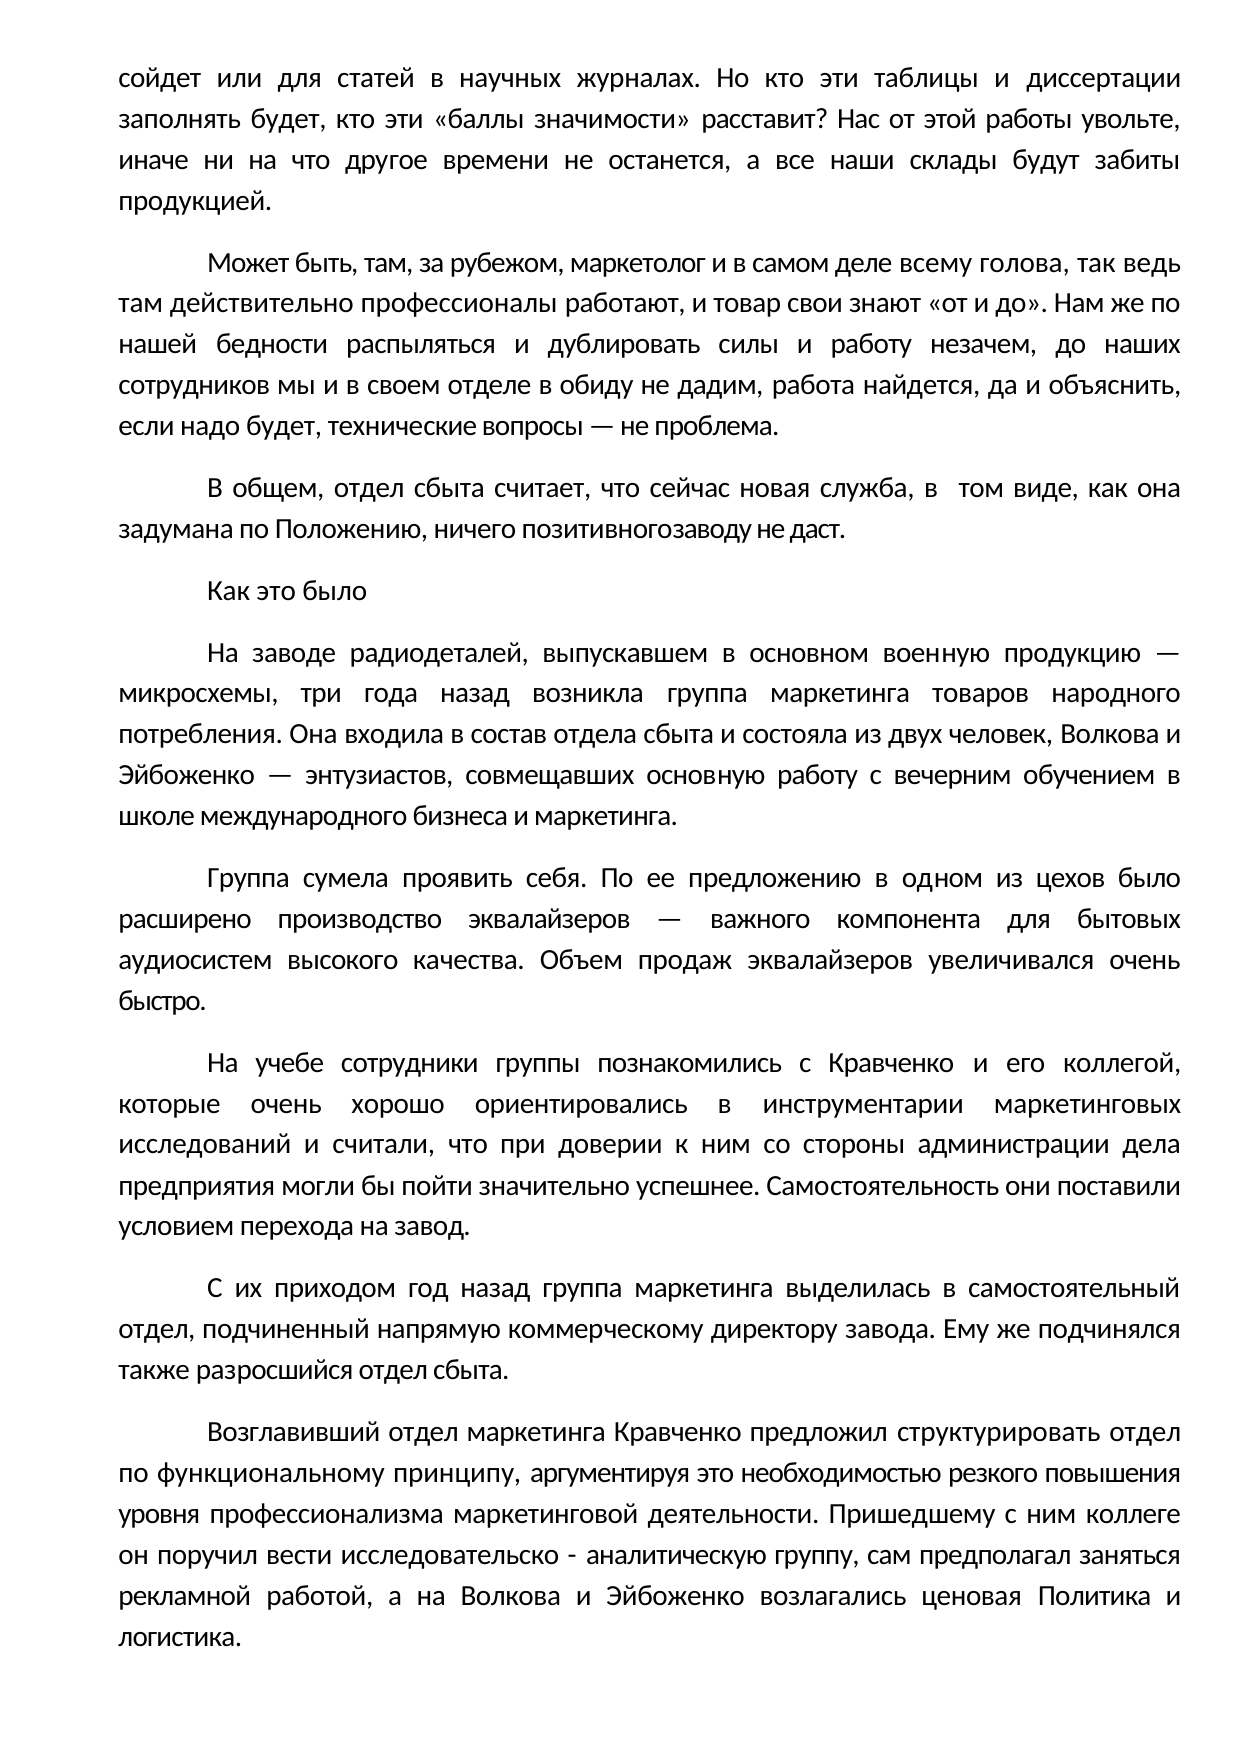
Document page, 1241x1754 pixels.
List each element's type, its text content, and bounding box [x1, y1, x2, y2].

text Группа сумела проявить себя. По ее предложению в одном из цехов было расширено производство эквалайзеров — важного компонента для бытовых аудиосистем высокого качества. Объем продаж эквалайзеров увеличивался очень быстро. [118, 859, 1181, 1018]
text Может быть, там, за рубежом, маркетолог и в самом деле всему голова, так ведь там действительно профессионалы работают, и товар свои знают «от и до». Нам же по нашей бедности распыляться и дублировать силы и работу незачем, до наших сотрудников мы и в своем отделе в обиду не дадим, работа найдется, да и объяснить, если надо будет, технические вопросы — не проблема. [118, 244, 1181, 443]
text Как это было [118, 572, 1181, 607]
text В общем, отдел сбыта считает, что сейчас новая служба, в том виде, как она задумана по Положению, ничего позитивногозаводу не даст. [118, 469, 1181, 546]
text На учебе сотрудники группы познакомились с Кравченко и его коллегой, которые очень хорошо ориентировались в инструментарии маркетинговых исследований и считали, что при доверии к ним со стороны администрации дела предприятия могли бы пойти значительно успешнее. Самостоятельность они поставили условием перехода на завод. [118, 1044, 1181, 1243]
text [118, 59, 1181, 217]
text С их приходом год назад группа маркетинга выделилась в самостоятельный отдел, подчиненный напрямую коммерческому директору завода. Ему же подчинялся также разросшийся отдел сбыта. [118, 1269, 1181, 1387]
text На заводе радиодеталей, выпускавшем в основном военную продукцию — микросхемы, три года назад возникла группа маркетинга товаров народного потребления. Она входила в состав отдела сбыта и состояла из двух человек, Волкова и Эйбоженко — энтузиастов, совмещавших основную работу с вечерним обучением в школе международного бизнеса и маркетинга. [118, 634, 1181, 833]
text Возглавивший отдел маркетинга Кравченко предложил структурировать отдел по функциональному принципу, аргументируя это необходимостью резкого повышения уровня профессионализма маркетинговой деятельности. Пришедшему с ним коллеге он поручил вести исследовательско - аналитическую группу, сам предполагал заняться рекламной работой, а на Волкова и Эйбоженко возлагались ценовая Политика и логистика. [118, 1413, 1181, 1653]
